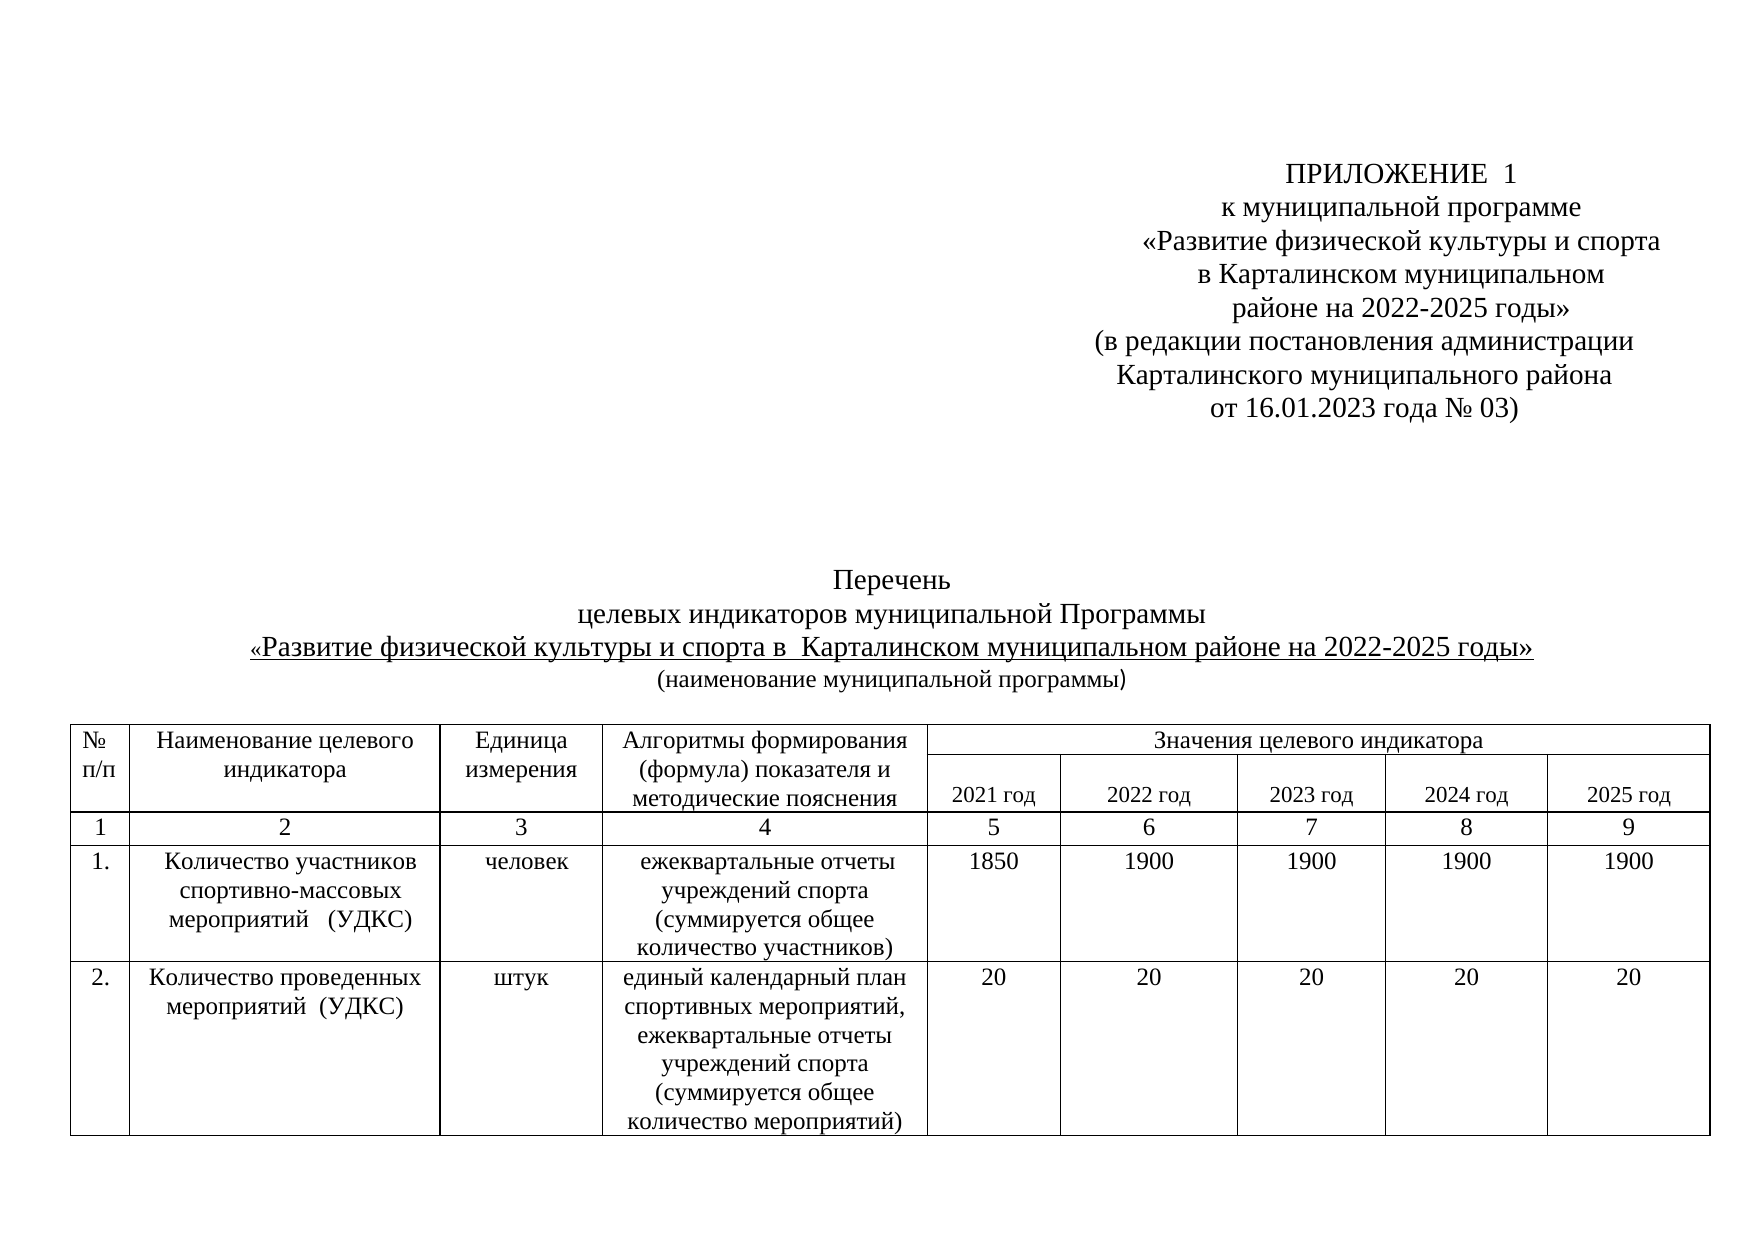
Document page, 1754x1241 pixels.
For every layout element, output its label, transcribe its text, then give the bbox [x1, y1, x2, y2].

table_header Значения целевого индикатора [928, 725, 1709, 754]
text (наименование муниципальной программы) [118, 663, 1665, 693]
table_cell 2024 год [1386, 755, 1547, 811]
table_cell 20 [1548, 962, 1709, 1135]
table_cell 2025 год [1548, 755, 1709, 811]
table_cell 1 [71, 813, 129, 845]
table_cell 4 [603, 813, 927, 845]
table_cell 8 [1386, 813, 1547, 845]
text «Развитие физической культуры и спорта в Карталинском муниципальном районе на 2022-2025 годы» [118, 629, 1665, 663]
table_cell 20 [1238, 962, 1385, 1135]
table_cell 1900 [1238, 846, 1385, 961]
table_cell Количество участников спортивно-массовых мероприятий (УДКС) [130, 846, 439, 961]
table_cell 1850 [928, 846, 1060, 961]
table_cell 20 [1061, 962, 1237, 1135]
table_cell 1900 [1548, 846, 1709, 961]
text «Развитие физической культуры и спорта [118, 223, 1665, 256]
table_cell 6 [1061, 813, 1237, 845]
table_cell 3 [441, 813, 602, 845]
table_cell 20 [928, 962, 1060, 1135]
text Карталинского муниципального района [118, 357, 1665, 391]
table_header Наименование целевого индикатора [130, 725, 439, 811]
text ПРИЛОЖЕНИЕ 1 [118, 156, 1665, 189]
table_header Единица измерения [441, 725, 602, 811]
table_cell 2021 год [928, 755, 1060, 811]
table_cell 7 [1238, 813, 1385, 845]
table_cell 1. [71, 846, 129, 961]
table_cell человек [441, 846, 602, 961]
table_cell ежеквартальные отчеты учреждений спорта (суммируется общее количество участников) [603, 846, 927, 961]
table_cell 9 [1548, 813, 1709, 845]
text целевых индикаторов муниципальной Программы [118, 596, 1665, 629]
table_cell 2. [71, 962, 129, 1135]
text от 16.01.2023 года № 03) [118, 391, 1665, 424]
table_cell единый календарный план спортивных мероприятий, ежеквартальные отчеты учреждений спорта (суммируется общее количество мероприятий) [603, 962, 927, 1135]
text Перечень [118, 562, 1665, 596]
table_cell 1900 [1061, 846, 1237, 961]
text к муниципальной программе [118, 189, 1665, 223]
table_cell штук [441, 962, 602, 1135]
table_cell 2 [130, 813, 439, 845]
text (в редакции постановления администрации [118, 323, 1665, 357]
text районе на 2022-2025 годы» [118, 290, 1665, 323]
table_cell 20 [1386, 962, 1547, 1135]
table_header № п/п [71, 725, 129, 811]
table_cell 1900 [1386, 846, 1547, 961]
table_cell 2022 год [1061, 755, 1237, 811]
table_cell Количество проведенных мероприятий (УДКС) [130, 962, 439, 1135]
table_cell 2023 год [1238, 755, 1385, 811]
text в Карталинском муниципальном [118, 256, 1665, 290]
table_cell 5 [928, 813, 1060, 845]
table_header Алгоритмы формирования (формула) показателя и методические пояснения [603, 725, 927, 811]
